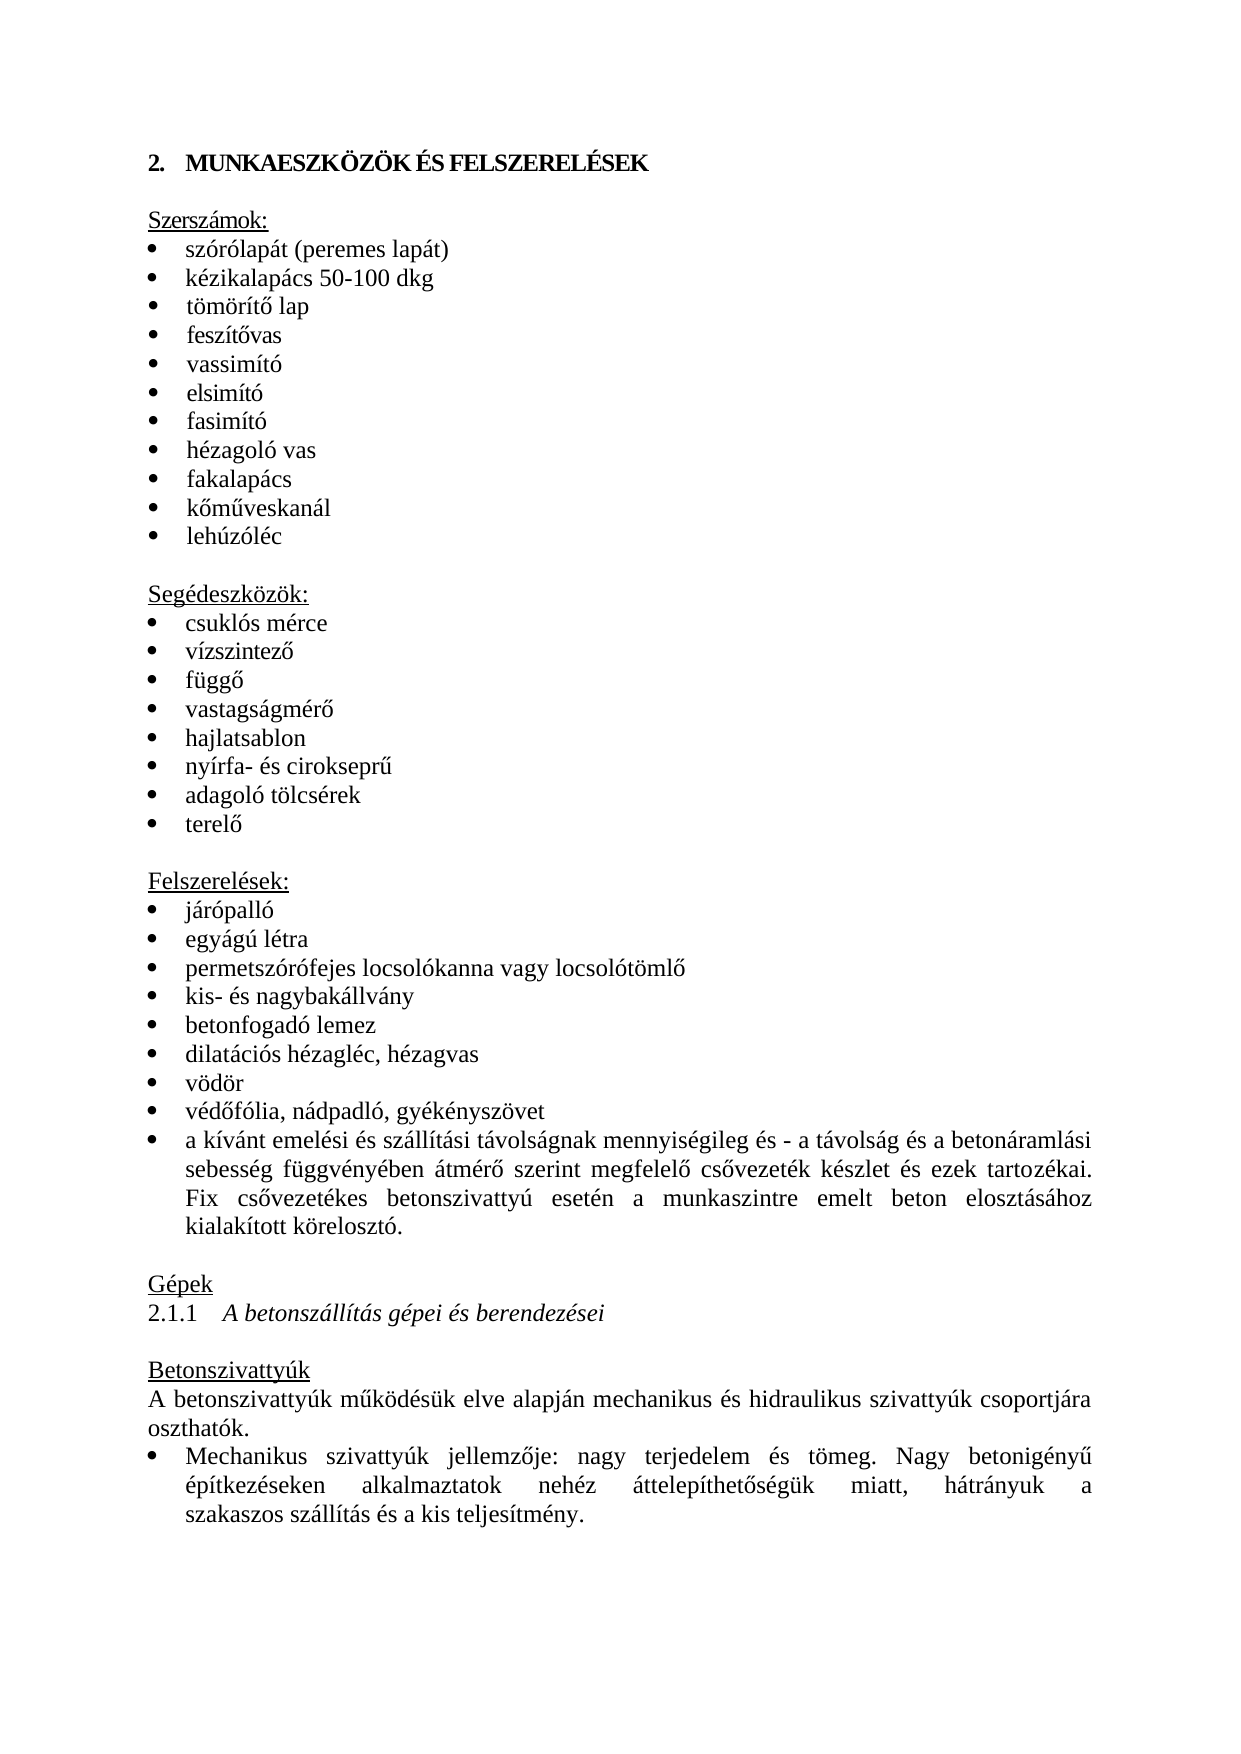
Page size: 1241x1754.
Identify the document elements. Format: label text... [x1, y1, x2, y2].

text Betonszivattyúk [148, 1355, 1092, 1384]
list vödör [148, 1068, 1092, 1096]
list terelő [148, 809, 1092, 838]
list kőműveskanál [149, 493, 1092, 521]
list vassimító [149, 349, 1092, 378]
list feszítővas [149, 320, 1092, 349]
list elsimító [149, 378, 1092, 406]
list függő [148, 665, 1092, 694]
list dilatációs hézagléc, hézagvas [148, 1039, 1092, 1068]
list betonfogadó lemez [148, 1010, 1092, 1039]
list kézikalapács 50-100 dkg [148, 263, 1092, 291]
list a kívánt emelési és szállítási távolságnak mennyiségileg és - a távolság és a betonáramlási sebesség függvényében átmérő szerint megfelelő csővezeték készlet és ezek tartozékai. Fix csővezetékes betonszivattyú esetén a munkaszintre emelt beton elosztásához kialakított körelosztó. [148, 1125, 1092, 1240]
list védőfólia, nádpadló, gyékényszövet [148, 1096, 1092, 1125]
text Szerszámok: [148, 205, 1092, 234]
list hézagoló vas [149, 435, 1092, 464]
list járópalló [148, 895, 1092, 924]
list fasimító [149, 406, 1092, 435]
list A betonszállítás gépei és berendezései [148, 1298, 1092, 1326]
list adagoló tölcsérek [148, 780, 1092, 809]
text Segédeszközök: [148, 579, 1092, 608]
list hajlatsablon [148, 723, 1092, 751]
list fakalapács [149, 464, 1092, 493]
list vízszintező [148, 636, 1092, 665]
list kis- és nagybakállvány [148, 981, 1092, 1010]
text Felszerelések: [148, 866, 1092, 895]
list nyírfa- és cirokseprű [148, 751, 1092, 780]
list vastagságmérő [148, 694, 1092, 723]
list MUNKAESZKÖZÖK ÉS FELSZERELÉSEK [148, 148, 1092, 176]
list tömörítő lap [149, 291, 1092, 320]
text A betonszivattyúk működésük elve alapján mechanikus és hidraulikus szivattyúk csoportjára oszthatók. [148, 1384, 1092, 1441]
list szórólapát (peremes lapát) [148, 234, 1092, 263]
list permetszórófejes locsolókanna vagy locsolótömlő [148, 953, 1092, 981]
list lehúzóléc [149, 521, 1092, 550]
list Mechanikus szivattyúk jellemzője: nagy terjedelem és tömeg. Nagy betonigényű építkezéseken alkalmaztatok nehéz áttelepíthetőségük miatt, hátrányuk a szakaszos szállítás és a kis teljesítmény. [148, 1441, 1092, 1528]
list csuklós mérce [148, 608, 1092, 636]
list egyágú létra [148, 924, 1092, 953]
text Gépek [148, 1269, 1092, 1298]
